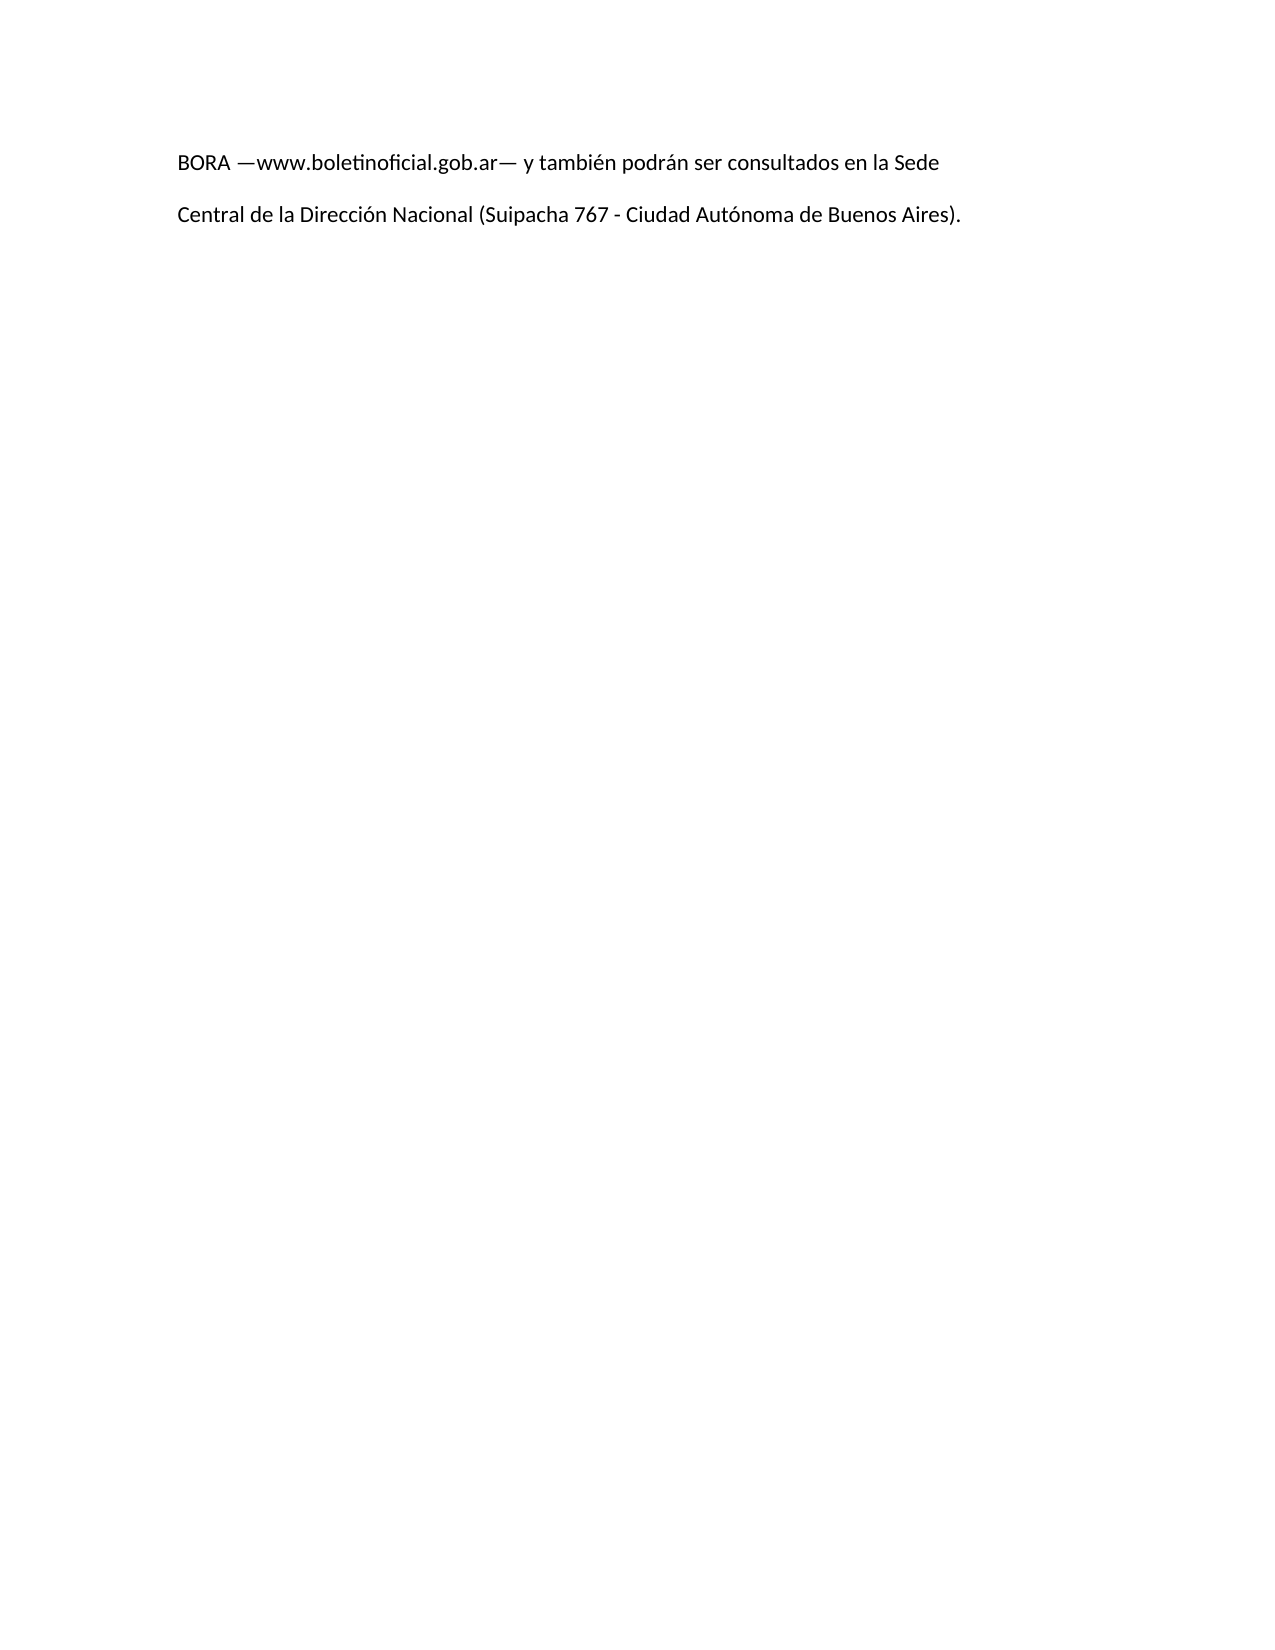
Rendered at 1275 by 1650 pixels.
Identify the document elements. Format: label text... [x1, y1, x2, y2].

text Central de la Dirección Nacional (Suipacha 767 - Ciudad Autónoma de Buenos Aires). [177, 201, 1098, 229]
text BORA —www.boletinoficial.gob.ar— y también podrán ser consultados en la Sede [177, 148, 1098, 176]
